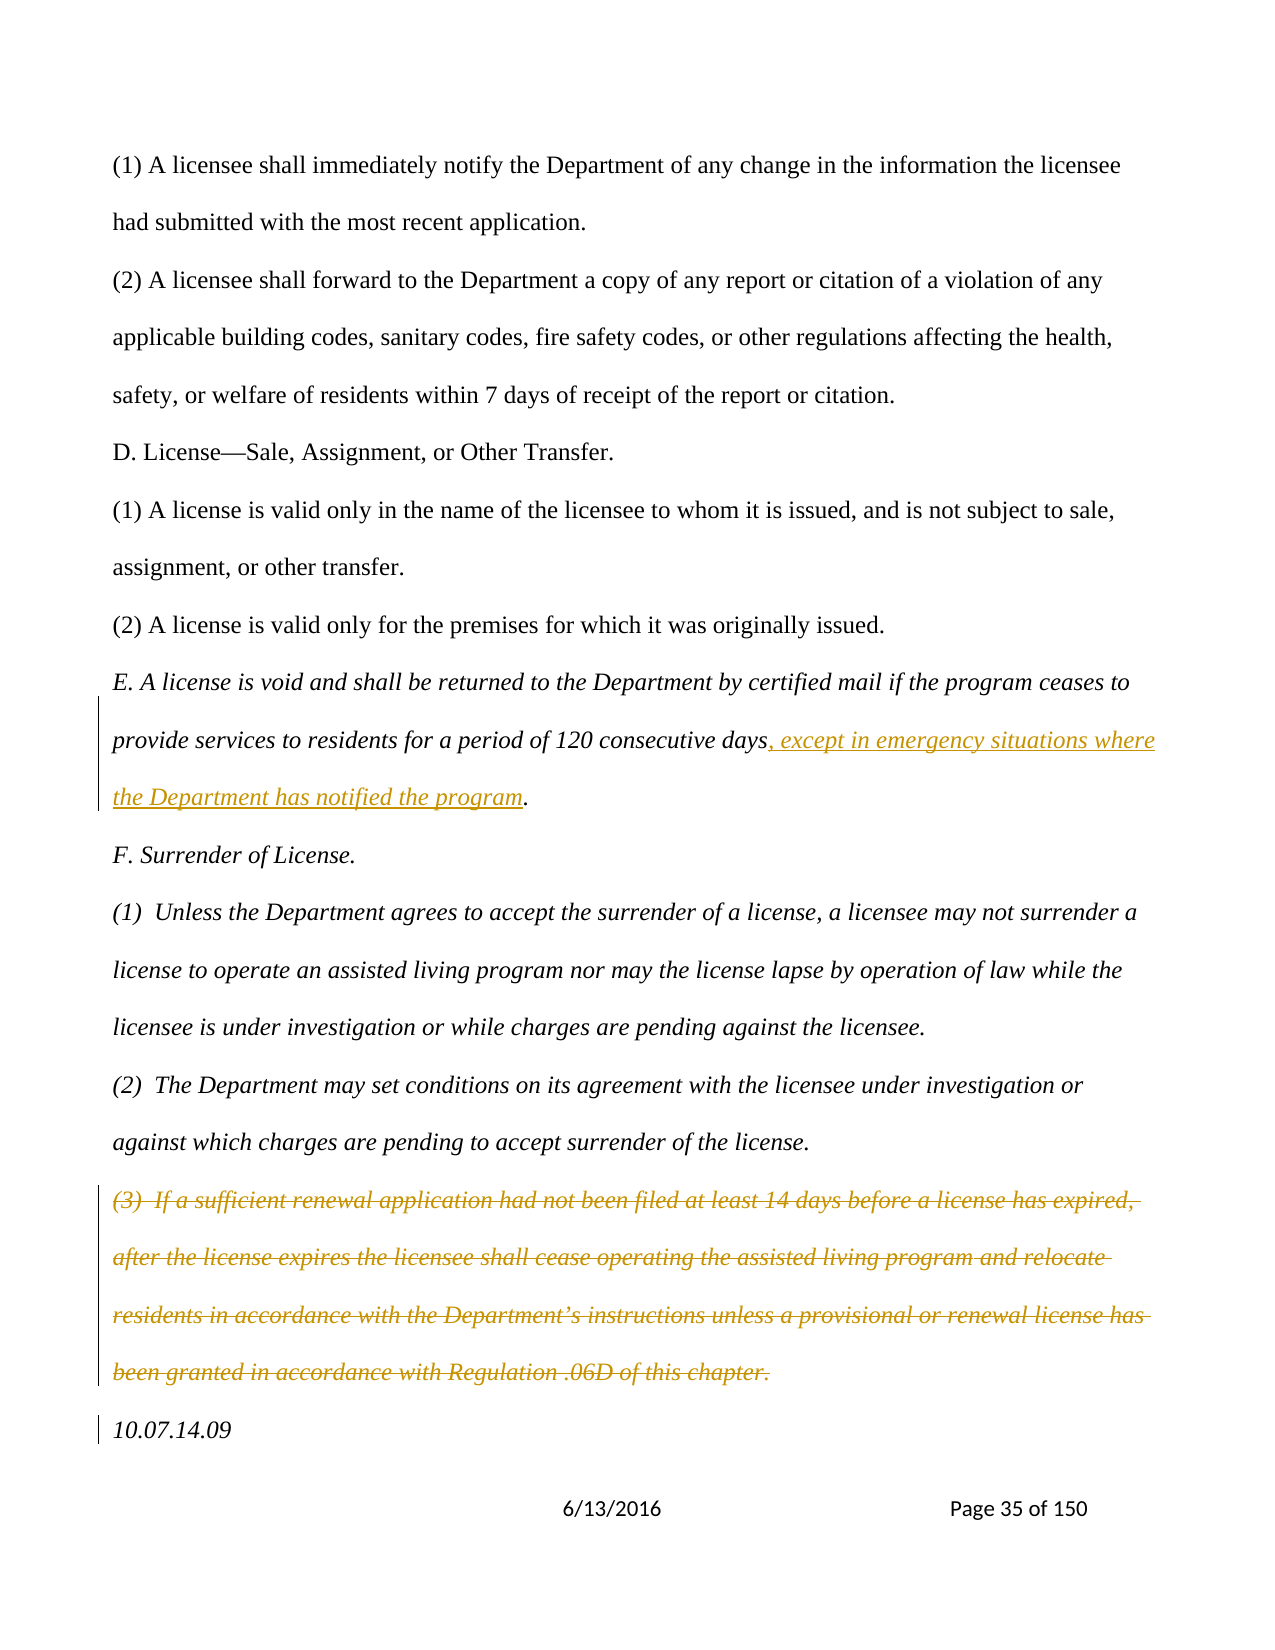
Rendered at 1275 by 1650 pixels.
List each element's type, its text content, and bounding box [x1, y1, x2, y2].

text (1) A licensee shall immediately notify the Department of any change in the information the licensee had submitted with the most recent application. [112, 150, 1162, 236]
text (1) Unless the Department agrees to accept the surrender of a license, a licensee may not surrender a license to operate an assisted living program nor may the license lapse by operation of law while the licensee is under investigation or while charges are pending against the licensee. [112, 897, 1162, 1041]
text (2) The Department may set conditions on its agreement with the licensee under investigation or against which charges are pending to accept surrender of the license. [112, 1070, 1162, 1156]
text F. Surrender of License. [112, 840, 1162, 869]
text (1) A license is valid only in the name of the licensee to whom it is issued, and is not subject to sale, assignment, or other transfer. [112, 495, 1162, 581]
text (2) A licensee shall forward to the Department a copy of any report or citation of a violation of any applicable building codes, sanitary codes, fire safety codes, or other regulations affecting the health, safety, or welfare of residents within 7 days of receipt of the report or citation. [112, 265, 1162, 409]
text (2) A license is valid only for the premises for which it was originally issued. [112, 610, 1162, 639]
text D. License—Sale, Assignment, or Other Transfer. [112, 437, 1162, 466]
text 10.07.14.09 [112, 1415, 1162, 1444]
text E. A license is void and shall be returned to the Department by certified mail if the program ceases to provide services to residents for a period of 120 consecutive days. [112, 667, 1162, 811]
